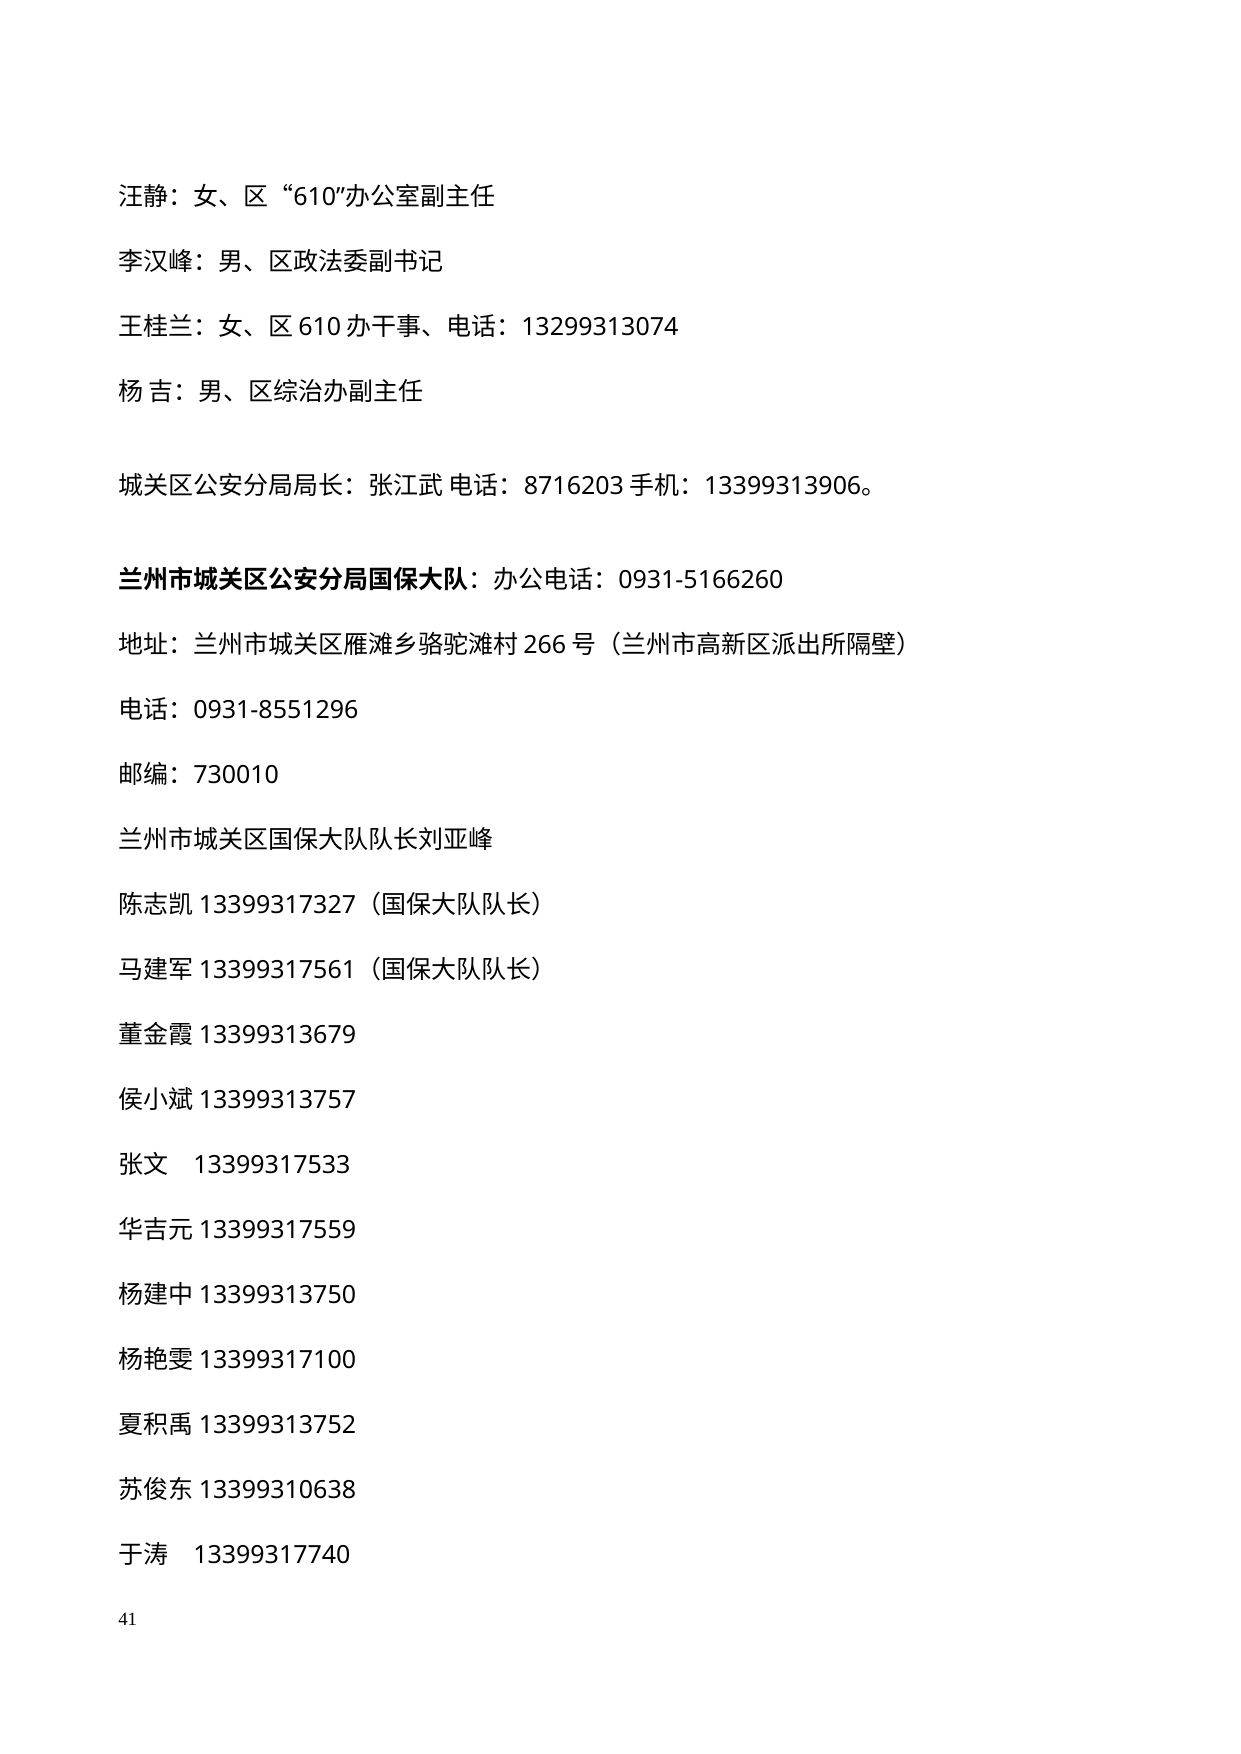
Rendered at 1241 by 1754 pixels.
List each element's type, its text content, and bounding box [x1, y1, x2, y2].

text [118, 545, 1122, 1585]
text 城关区公安分局局长：张江武 电话：8716203手机：13399313906。 [118, 451, 1122, 516]
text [118, 162, 1122, 422]
